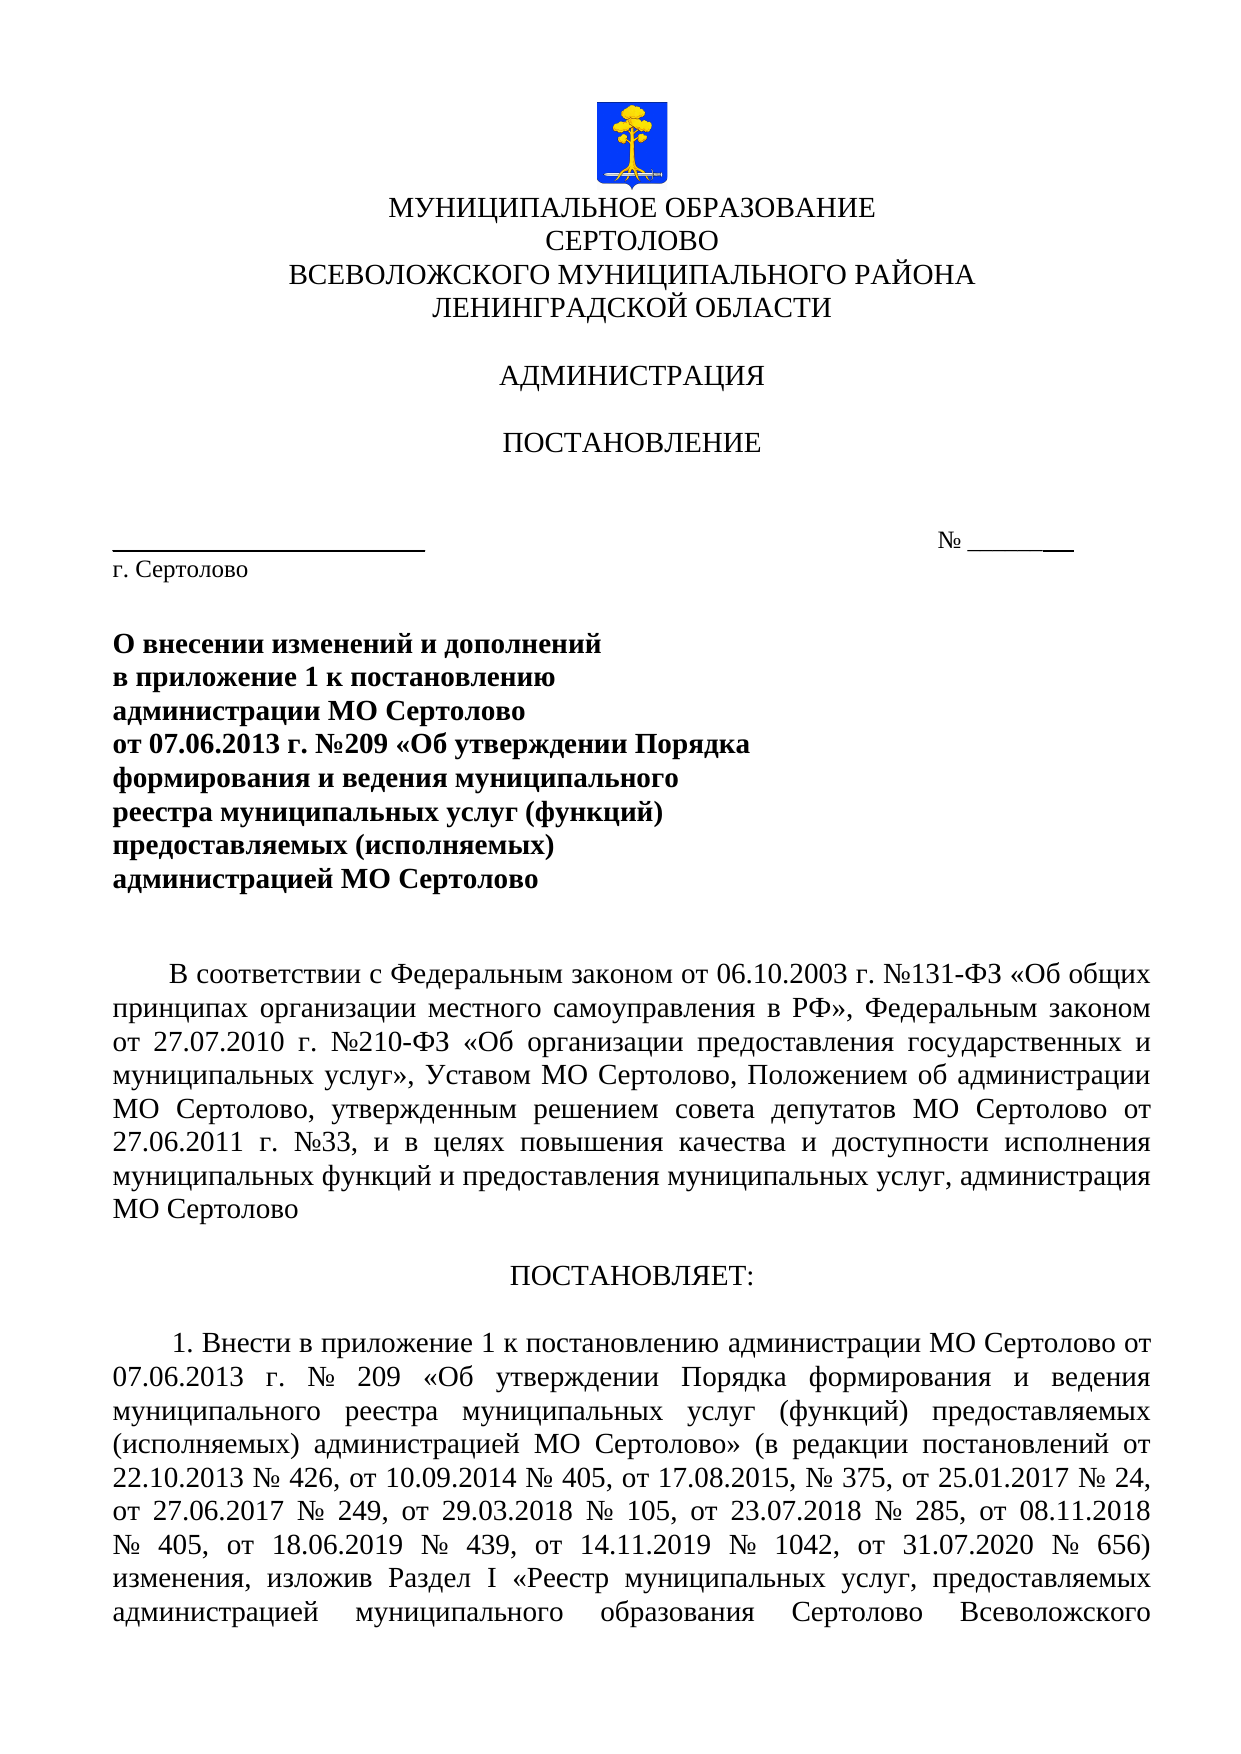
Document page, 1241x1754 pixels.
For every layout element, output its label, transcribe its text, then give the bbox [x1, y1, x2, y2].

text ЛЕНИНГРАДСКОЙ ОБЛАСТИ [112, 291, 1152, 324]
text ПОСТАНОВЛЕНИЕ [112, 425, 1152, 458]
text реестра муниципальных услуг (функций) [112, 794, 1152, 827]
text О внесении изменений и дополнений [112, 626, 1152, 659]
text ПОСТАНОВЛЯЕТ: [112, 1258, 1152, 1292]
picture [597, 102, 668, 190]
text формирования и ведения муниципального [112, 760, 1152, 794]
text администрации МО Сертолово [112, 693, 1152, 727]
text _________________________ № ______ [112, 525, 1152, 554]
text МУНИЦИПАЛЬНОЕ ОБРАЗОВАНИЕ [112, 190, 1152, 223]
text администрацией МО Сертолово [112, 861, 1152, 894]
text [112, 1326, 1152, 1627]
text АДМИНИСТРАЦИЯ [112, 358, 1152, 391]
text предоставляемых (исполняемых) [112, 827, 1152, 861]
text СЕРТОЛОВО [112, 223, 1152, 257]
text г. Сертолово [112, 554, 1152, 583]
text ВСЕВОЛОЖСКОГО МУНИЦИПАЛЬНОГО РАЙОНА [112, 257, 1152, 291]
text В соответствии с Федеральным законом от 06.10.2003 г. №131-ФЗ «Об общих принципах организации местного самоуправления в РФ», Федеральным законом от 27.07.2010 г. №210-ФЗ «Об организации предоставления государственных и муниципальных услуг», Уставом МО Сертолово, Положением об администрации МО Сертолово, утвержденным решением совета депутатов МО Сертолово от 27.06.2011 г. №33, и в целях повышения качества и доступности исполнения муниципальных функций и предоставления муниципальных услуг, администрация МО Сертолово [112, 957, 1152, 1225]
text от 07.06.2013 г. №209 «Об утверждении Порядка [112, 727, 1152, 760]
text в приложение 1 к постановлению [112, 659, 1152, 693]
